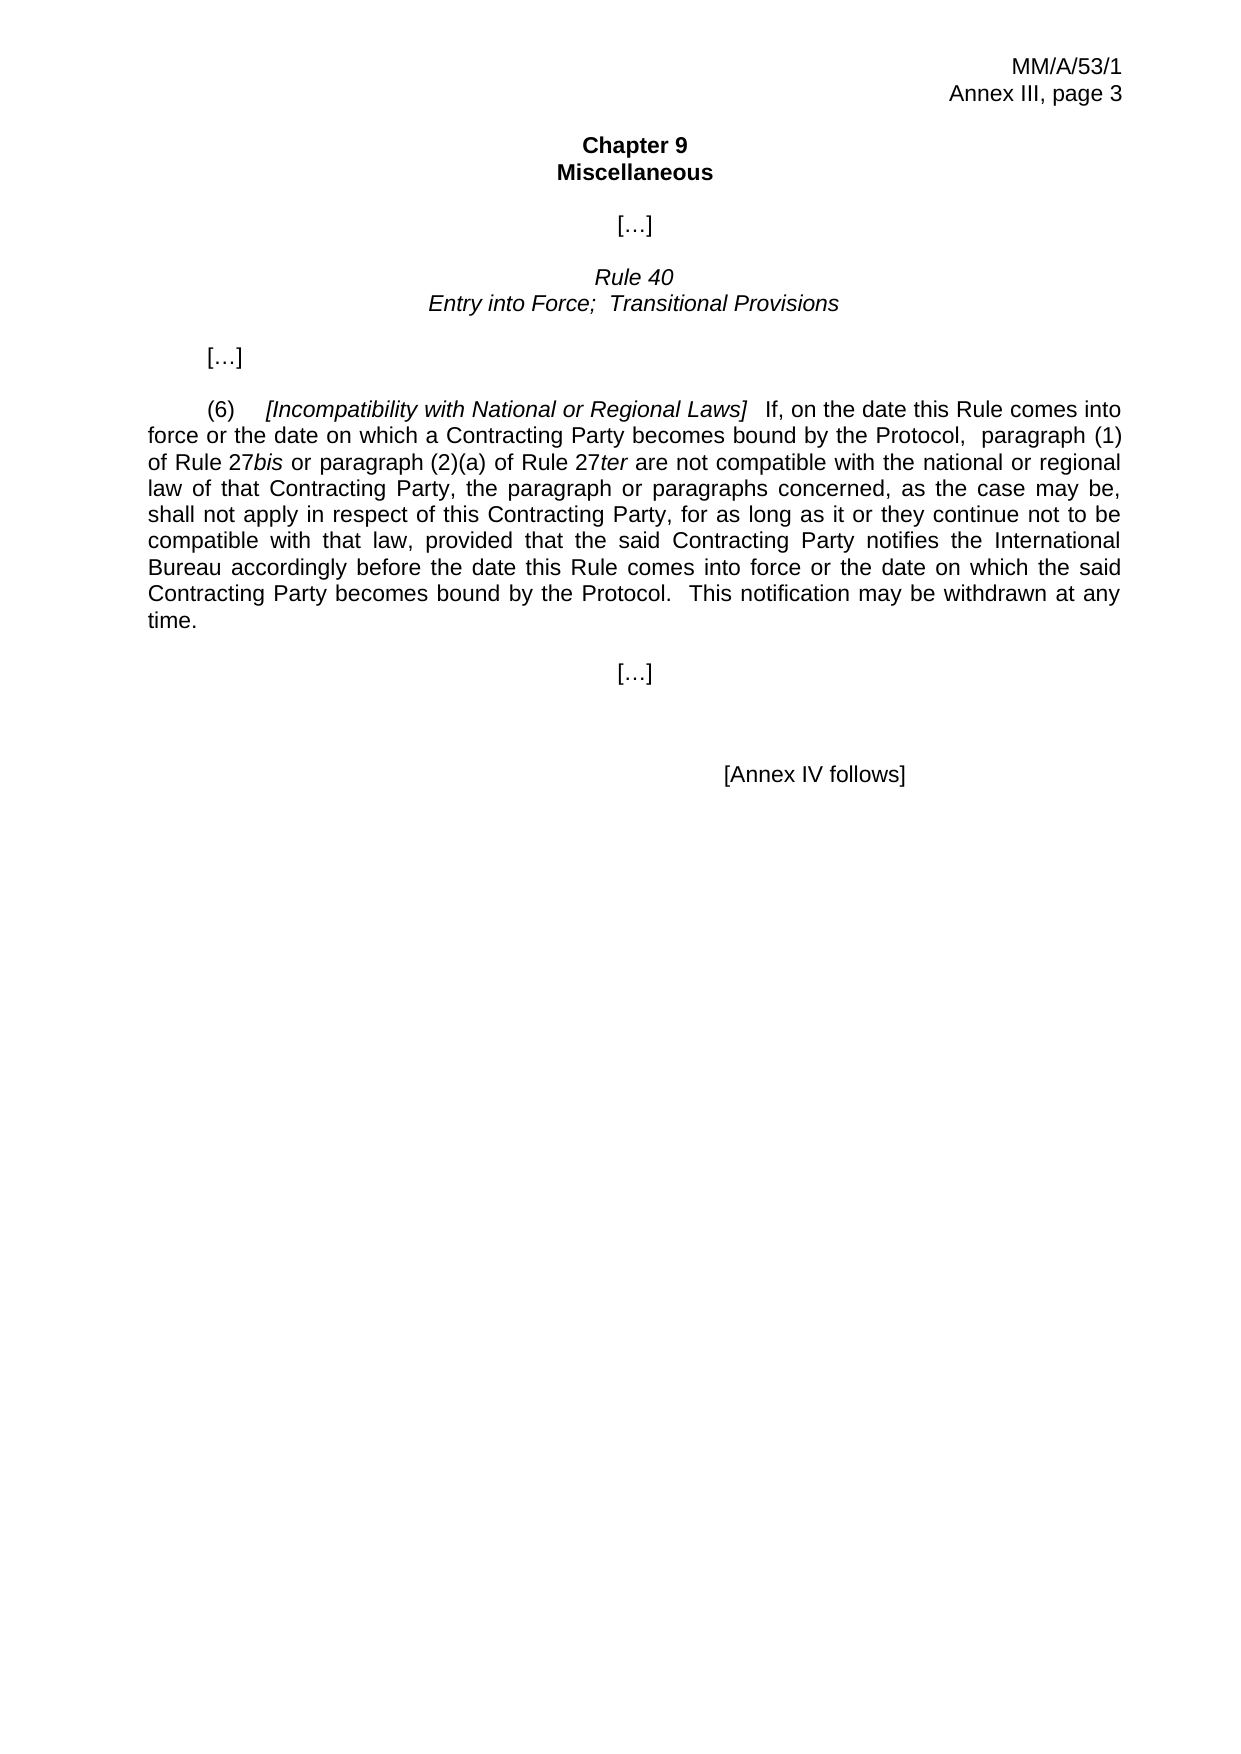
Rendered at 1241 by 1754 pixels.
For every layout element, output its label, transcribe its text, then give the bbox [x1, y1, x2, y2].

text […] [148, 659, 1122, 686]
text Miscellaneous [148, 158, 1122, 185]
text (6) [Incompatibility with National or Regional Laws] If, on the date this Rule comes into force or the date on which a Contracting Party becomes bound by the Protocol, paragraph (1) of Rule 27bis or paragraph (2)(a) of Rule 27ter are not compatible with the national or regional law of that Contracting Party, the paragraph or paragraphs concerned, as the case may be, shall not apply in respect of this Contracting Party, for as long as it or they continue not to be compatible with that law, provided that the said Contracting Party notifies the International Bureau accordingly before the date this Rule comes into force or the date on which the said Contracting Party becomes bound by the Protocol. This notification may be withdrawn at any time. [148, 396, 1122, 633]
text Entry into Force; Transitional Provisions [148, 290, 1122, 317]
text Chapter 9 [148, 132, 1122, 158]
text […] [148, 343, 1122, 369]
text […] [148, 211, 1122, 238]
text Rule 40 [148, 264, 1122, 290]
text [Annex IV follows] [724, 761, 1122, 787]
